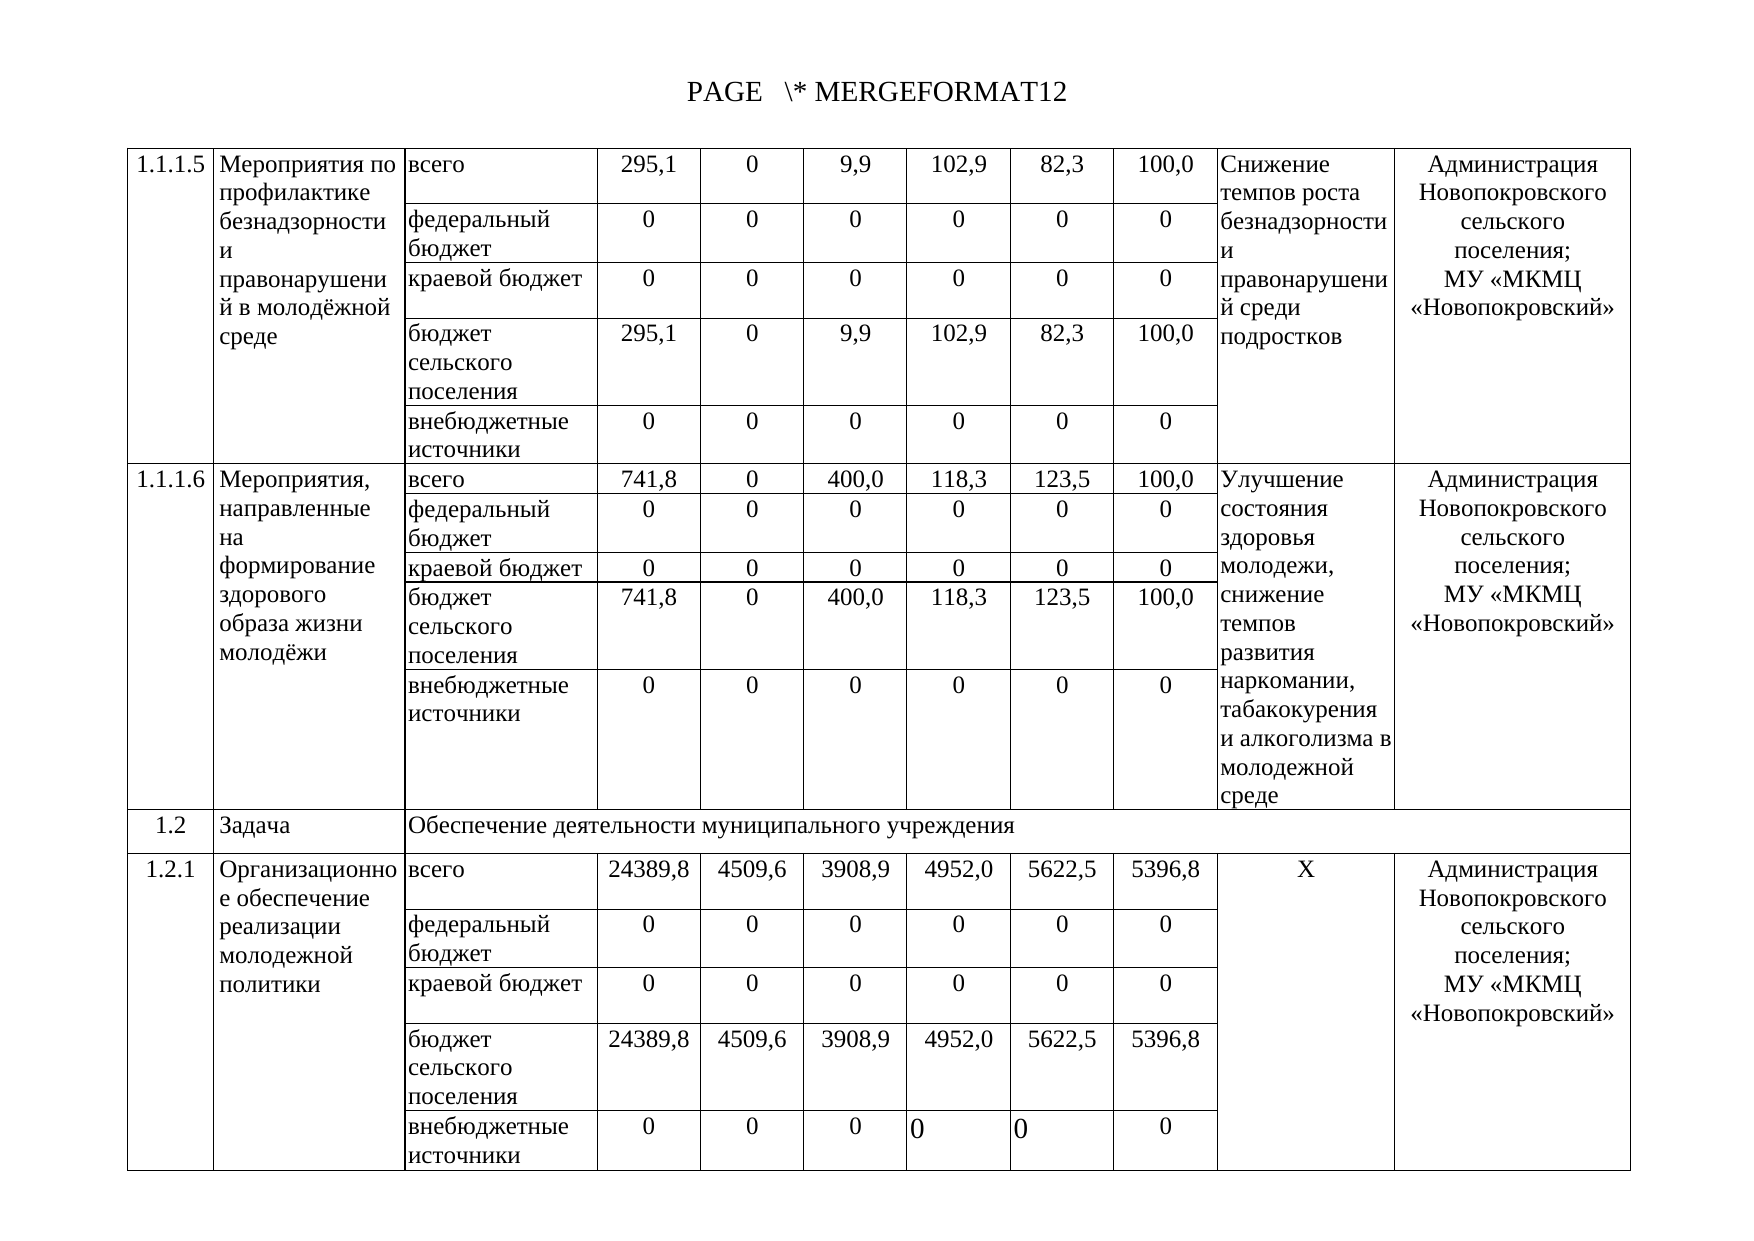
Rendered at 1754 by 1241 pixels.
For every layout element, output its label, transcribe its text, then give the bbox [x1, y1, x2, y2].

table_cell всего [406, 854, 597, 908]
table_cell 0 [804, 1111, 906, 1170]
table_cell 0 [907, 263, 1010, 317]
table_cell 4952,0 [907, 1024, 1010, 1110]
table_cell 4952,0 [907, 854, 1010, 908]
table_cell 0 [804, 670, 906, 809]
table_cell 1.1.1.6 [128, 464, 213, 809]
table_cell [1395, 149, 1630, 463]
table_cell 0 [598, 553, 700, 581]
table_cell краевой бюджет [406, 263, 597, 317]
table_cell 0 [701, 494, 803, 552]
table_cell 82,3 [1011, 319, 1113, 405]
table_cell 100,0 [1114, 319, 1217, 405]
table_cell 0 [598, 1111, 700, 1170]
table_cell 0 [1011, 670, 1113, 809]
table_cell 0 [701, 553, 803, 581]
table_cell краевой бюджет [406, 968, 597, 1023]
table_cell 9,9 [804, 319, 906, 405]
table_cell 0 [701, 583, 803, 669]
table_cell 102,9 [907, 149, 1010, 203]
table_cell 0 [701, 149, 803, 203]
table_cell 118,3 [907, 583, 1010, 669]
table_cell внебюджетные источники [406, 406, 597, 463]
table_cell 0 [598, 204, 700, 262]
table_cell Организационное обеспечение реализации молодежной политики [214, 854, 404, 1170]
table_cell 0 [1011, 553, 1113, 581]
table_cell 0 [701, 968, 803, 1023]
table_cell 4509,6 [701, 1024, 803, 1110]
table_cell 123,5 [1011, 583, 1113, 669]
table_cell 3908,9 [804, 854, 906, 908]
table_cell бюджет сельского поселения [406, 319, 597, 405]
table_cell внебюджетные источники [406, 670, 597, 809]
table_cell 0 [907, 494, 1010, 552]
table_cell 0 [598, 406, 700, 463]
table_cell 0 [598, 263, 700, 317]
table_cell 0 [1114, 670, 1217, 809]
table_cell 0 [804, 204, 906, 262]
table_cell 0 [1011, 494, 1113, 552]
table_cell Мероприятия, направленные на формирование здорового образа жизни молодёжи [214, 464, 404, 809]
table_cell 0 [1011, 910, 1113, 967]
table_cell федеральный бюджет [406, 910, 597, 967]
table_cell 295,1 [598, 319, 700, 405]
table_cell 9,9 [804, 149, 906, 203]
table_cell краевой бюджет [406, 553, 597, 581]
table_cell 118,3 [907, 464, 1010, 493]
table_cell 5622,5 [1011, 854, 1113, 908]
table_cell 0 [804, 968, 906, 1023]
table_cell 0 [701, 1111, 803, 1170]
table_cell 0 [804, 553, 906, 581]
table_cell федеральный бюджет [406, 494, 597, 552]
table_cell 741,8 [598, 464, 700, 493]
table_cell 82,3 [1011, 149, 1113, 203]
table_cell 1.2 [128, 810, 213, 853]
table_cell всего [406, 464, 597, 493]
table_cell 0 [1114, 406, 1217, 463]
table_cell 0 [1114, 1111, 1217, 1170]
table_cell 100,0 [1114, 464, 1217, 493]
table_cell 0 [804, 406, 906, 463]
table_cell 0 [1114, 494, 1217, 552]
table_cell 0 [1011, 406, 1113, 463]
table_cell 0 [1011, 1111, 1113, 1170]
table_cell 0 [907, 910, 1010, 967]
table_cell 5622,5 [1011, 1024, 1113, 1110]
table_cell 400,0 [804, 464, 906, 493]
table_cell 24389,8 [598, 1024, 700, 1110]
table_cell 0 [701, 204, 803, 262]
table_cell 295,1 [598, 149, 700, 203]
table_cell 0 [907, 553, 1010, 581]
table_cell 0 [804, 494, 906, 552]
table_cell 0 [1011, 204, 1113, 262]
table_cell 0 [1114, 204, 1217, 262]
table_cell 0 [907, 670, 1010, 809]
table_cell всего [406, 149, 597, 203]
table_cell 0 [701, 319, 803, 405]
table_cell 0 [598, 968, 700, 1023]
table_cell 0 [907, 406, 1010, 463]
table_cell Улучшение состояния здоровья молодежи, снижение темпов развития наркомании, табакокурения и алкоголизма в молодежной среде [1218, 464, 1394, 809]
table_cell 5396,8 [1114, 854, 1217, 908]
table_cell 0 [1114, 968, 1217, 1023]
table_cell бюджет сельского поселения [406, 583, 597, 669]
table_cell 0 [804, 263, 906, 317]
table_cell 0 [907, 204, 1010, 262]
table_cell Снижение темпов роста безнадзорности и правонарушений среди подростков [1218, 149, 1394, 463]
table_cell 0 [1114, 553, 1217, 581]
table_cell 0 [804, 910, 906, 967]
table_cell 0 [701, 670, 803, 809]
table_cell 0 [598, 910, 700, 967]
table_cell 100,0 [1114, 149, 1217, 203]
table_cell 100,0 [1114, 583, 1217, 669]
table_cell 0 [907, 968, 1010, 1023]
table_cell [1395, 854, 1630, 1170]
table_cell 1.1.1.5 [128, 149, 213, 463]
table_cell 741,8 [598, 583, 700, 669]
table_cell 0 [1114, 910, 1217, 967]
table_cell 24389,8 [598, 854, 700, 908]
table_cell Обеспечение деятельности муниципального учреждения [406, 810, 1630, 853]
table_cell 0 [701, 910, 803, 967]
table_cell 0 [1011, 263, 1113, 317]
table_cell 0 [1011, 968, 1113, 1023]
table_cell 123,5 [1011, 464, 1113, 493]
table_cell внебюджетные источники [406, 1111, 597, 1170]
table_cell Мероприятия по профилактике безнадзорности и правонарушений в молодёжной среде [214, 149, 404, 463]
table_cell Задача [214, 810, 404, 853]
table_cell 0 [907, 1111, 1010, 1170]
table_cell 4509,6 [701, 854, 803, 908]
table_cell Х [1218, 854, 1394, 1170]
table_cell Администрация Новопокровского сельского поселения; МУ «МКМЦ «Новопокровский» [1395, 464, 1630, 809]
table_cell 0 [1114, 263, 1217, 317]
table_cell 0 [701, 263, 803, 317]
table_cell 0 [598, 494, 700, 552]
table_cell 0 [598, 670, 700, 809]
table_cell 1.2.1 [128, 854, 213, 1170]
table_cell 5396,8 [1114, 1024, 1217, 1110]
table_cell 400,0 [804, 583, 906, 669]
table_cell 0 [701, 464, 803, 493]
table_cell 102,9 [907, 319, 1010, 405]
table_cell 0 [701, 406, 803, 463]
table_cell 3908,9 [804, 1024, 906, 1110]
table_cell бюджет сельского поселения [406, 1024, 597, 1110]
table_cell федеральный бюджет [406, 204, 597, 262]
